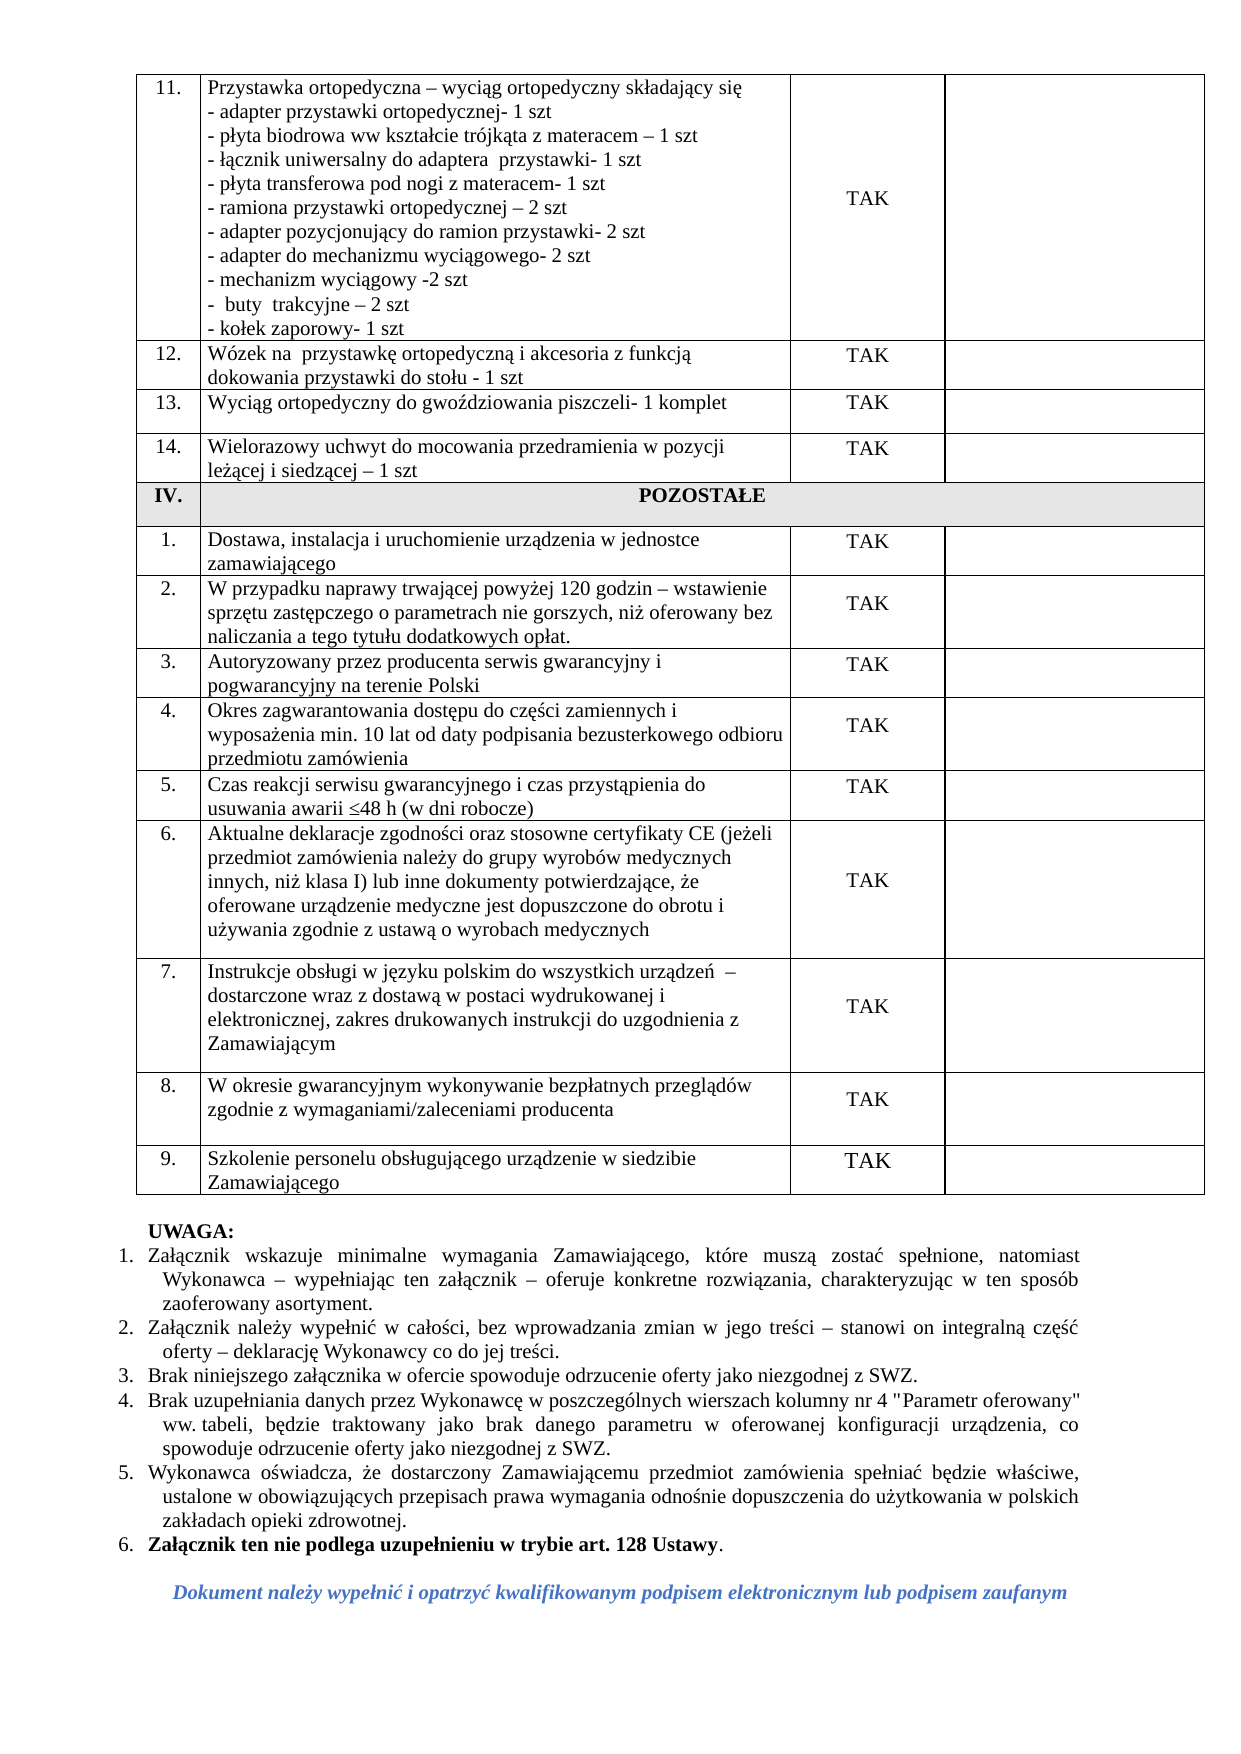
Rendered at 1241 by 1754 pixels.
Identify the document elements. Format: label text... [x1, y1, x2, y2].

list Wykonawca oświadcza, że dostarczony Zamawiającemu przedmiot zamówienia spełniać będzie właściwe, ustalone w obowiązujących przepisach prawa wymagania odnośnie dopuszczenia do użytkowania w polskich zakładach opieki zdrowotnej. [118, 1460, 1080, 1532]
table_cell [946, 390, 1204, 433]
table_cell 11. [137, 75, 200, 339]
table_cell TAK [791, 434, 944, 482]
table_cell [946, 1073, 1204, 1145]
list Brak niniejszego załącznika w ofercie spowoduje odrzucenie oferty jako niezgodnej z SWZ. [118, 1363, 1080, 1387]
table_cell TAK [791, 1146, 944, 1194]
table_cell [946, 341, 1204, 389]
table_cell 12. [137, 341, 200, 389]
table_cell [946, 698, 1204, 770]
table_cell 9. [137, 1146, 200, 1194]
table_cell TAK [791, 390, 944, 433]
table_cell 13. [137, 390, 200, 433]
table_cell Szkolenie personelu obsługującego urządzenie w siedzibie Zamawiającego [201, 1146, 790, 1194]
table_cell 8. [137, 1073, 200, 1145]
table_cell TAK [791, 959, 944, 1072]
table_cell Czas reakcji serwisu gwarancyjnego i czas przystąpienia do usuwania awarii ≤48 h (w dni robocze) [201, 771, 790, 819]
table_cell W przypadku naprawy trwającej powyżej 120 godzin – wstawienie sprzętu zastępczego o parametrach nie gorszych, niż oferowany bez naliczania a tego tytułu dodatkowych opłat. [201, 576, 790, 648]
table_cell [946, 434, 1204, 482]
table_cell Wielorazowy uchwyt do mocowania przedramienia w pozycji leżącej i siedzącej – 1 szt [201, 434, 790, 482]
table_cell TAK [791, 649, 944, 697]
table_cell [946, 1146, 1204, 1194]
table_cell 4. [137, 698, 200, 770]
table_cell Aktualne deklaracje zgodności oraz stosowne certyfikaty CE (jeżeli przedmiot zamówienia należy do grupy wyrobów medycznych innych, niż klasa I) lub inne dokumenty potwierdzające, że oferowane urządzenie medyczne jest dopuszczone do obrotu i używania zgodnie z ustawą o wyrobach medycznych [201, 821, 790, 958]
table_cell Przystawka ortopedyczna – wyciąg ortopedyczny składający się - adapter przystawki ortopedycznej- 1 szt - płyta biodrowa ww kształcie trójkąta z materacem – 1 szt - łącznik uniwersalny do adaptera przystawki- 1 szt - płyta transferowa pod nogi z materacem- 1 szt - ramiona przystawki ortopedycznej – 2 szt - adapter pozycjonujący do ramion przystawki- 2 szt - adapter do mechanizmu wyciągowego- 2 szt - mechanizm wyciągowy -2 szt - buty trakcyjne – 2 szt - kołek zaporowy- 1 szt [201, 75, 790, 339]
table_cell 2. [137, 576, 200, 648]
text UWAGA: [148, 1219, 1093, 1243]
table_cell [946, 527, 1204, 575]
table_cell Wyciąg ortopedyczny do gwoździowania piszczeli- 1 komplet [201, 390, 790, 433]
table_cell [946, 771, 1204, 819]
table_cell 7. [137, 959, 200, 1072]
table_cell Okres zagwarantowania dostępu do części zamiennych i wyposażenia min. 10 lat od daty podpisania bezusterkowego odbioru przedmiotu zamówienia [201, 698, 790, 770]
table_cell 5. [137, 771, 200, 819]
list Załącznik należy wypełnić w całości, bez wprowadzania zmian w jego treści – stanowi on integralną część oferty – deklarację Wykonawcy co do jej treści. [118, 1315, 1080, 1363]
text Dokument należy wypełnić i opatrzyć kwalifikowanym podpisem elektronicznym lub podpisem zaufanym [148, 1580, 1093, 1604]
table_cell [946, 959, 1204, 1072]
list Załącznik ten nie podlega uzupełnieniu w trybie art. 128 Ustawy. [118, 1532, 1080, 1556]
table_cell [946, 576, 1204, 648]
table_cell TAK [791, 821, 944, 958]
table_cell POZOSTAŁE [201, 483, 1204, 526]
table_cell TAK [791, 527, 944, 575]
table_cell W okresie gwarancyjnym wykonywanie bezpłatnych przeglądów zgodnie z wymaganiami/zaleceniami producenta [201, 1073, 790, 1145]
table_cell [946, 75, 1204, 339]
table_cell TAK [791, 341, 944, 389]
table_cell Instrukcje obsługi w języku polskim do wszystkich urządzeń – dostarczone wraz z dostawą w postaci wydrukowanej i elektronicznej, zakres drukowanych instrukcji do uzgodnienia z Zamawiającym [201, 959, 790, 1072]
table_cell 3. [137, 649, 200, 697]
table_cell [946, 821, 1204, 958]
table_cell 1. [137, 527, 200, 575]
table_cell Wózek na przystawkę ortopedyczną i akcesoria z funkcją dokowania przystawki do stołu - 1 szt [201, 341, 790, 389]
table_cell TAK [791, 698, 944, 770]
list Załącznik wskazuje minimalne wymagania Zamawiającego, które muszą zostać spełnione, natomiast Wykonawca – wypełniając ten załącznik – oferuje konkretne rozwiązania, charakteryzując w ten sposób zaoferowany asortyment. [118, 1243, 1080, 1315]
table_cell 6. [137, 821, 200, 958]
table_cell TAK [791, 75, 944, 339]
table_cell Dostawa, instalacja i uruchomienie urządzenia w jednostce zamawiającego [201, 527, 790, 575]
table_cell [946, 649, 1204, 697]
table_cell 14. [137, 434, 200, 482]
table_cell TAK [791, 771, 944, 819]
list Brak uzupełniania danych przez Wykonawcę w poszczególnych wierszach kolumny nr 4 "Parametr oferowany" ww. tabeli, będzie traktowany jako brak danego parametru w oferowanej konfiguracji urządzenia, co spowoduje odrzucenie oferty jako niezgodnej z SWZ. [118, 1387, 1080, 1460]
table_cell TAK [791, 1073, 944, 1145]
table_cell Autoryzowany przez producenta serwis gwarancyjny i pogwarancyjny na terenie Polski [201, 649, 790, 697]
table_cell IV. [137, 483, 200, 526]
table_cell TAK [791, 576, 944, 648]
